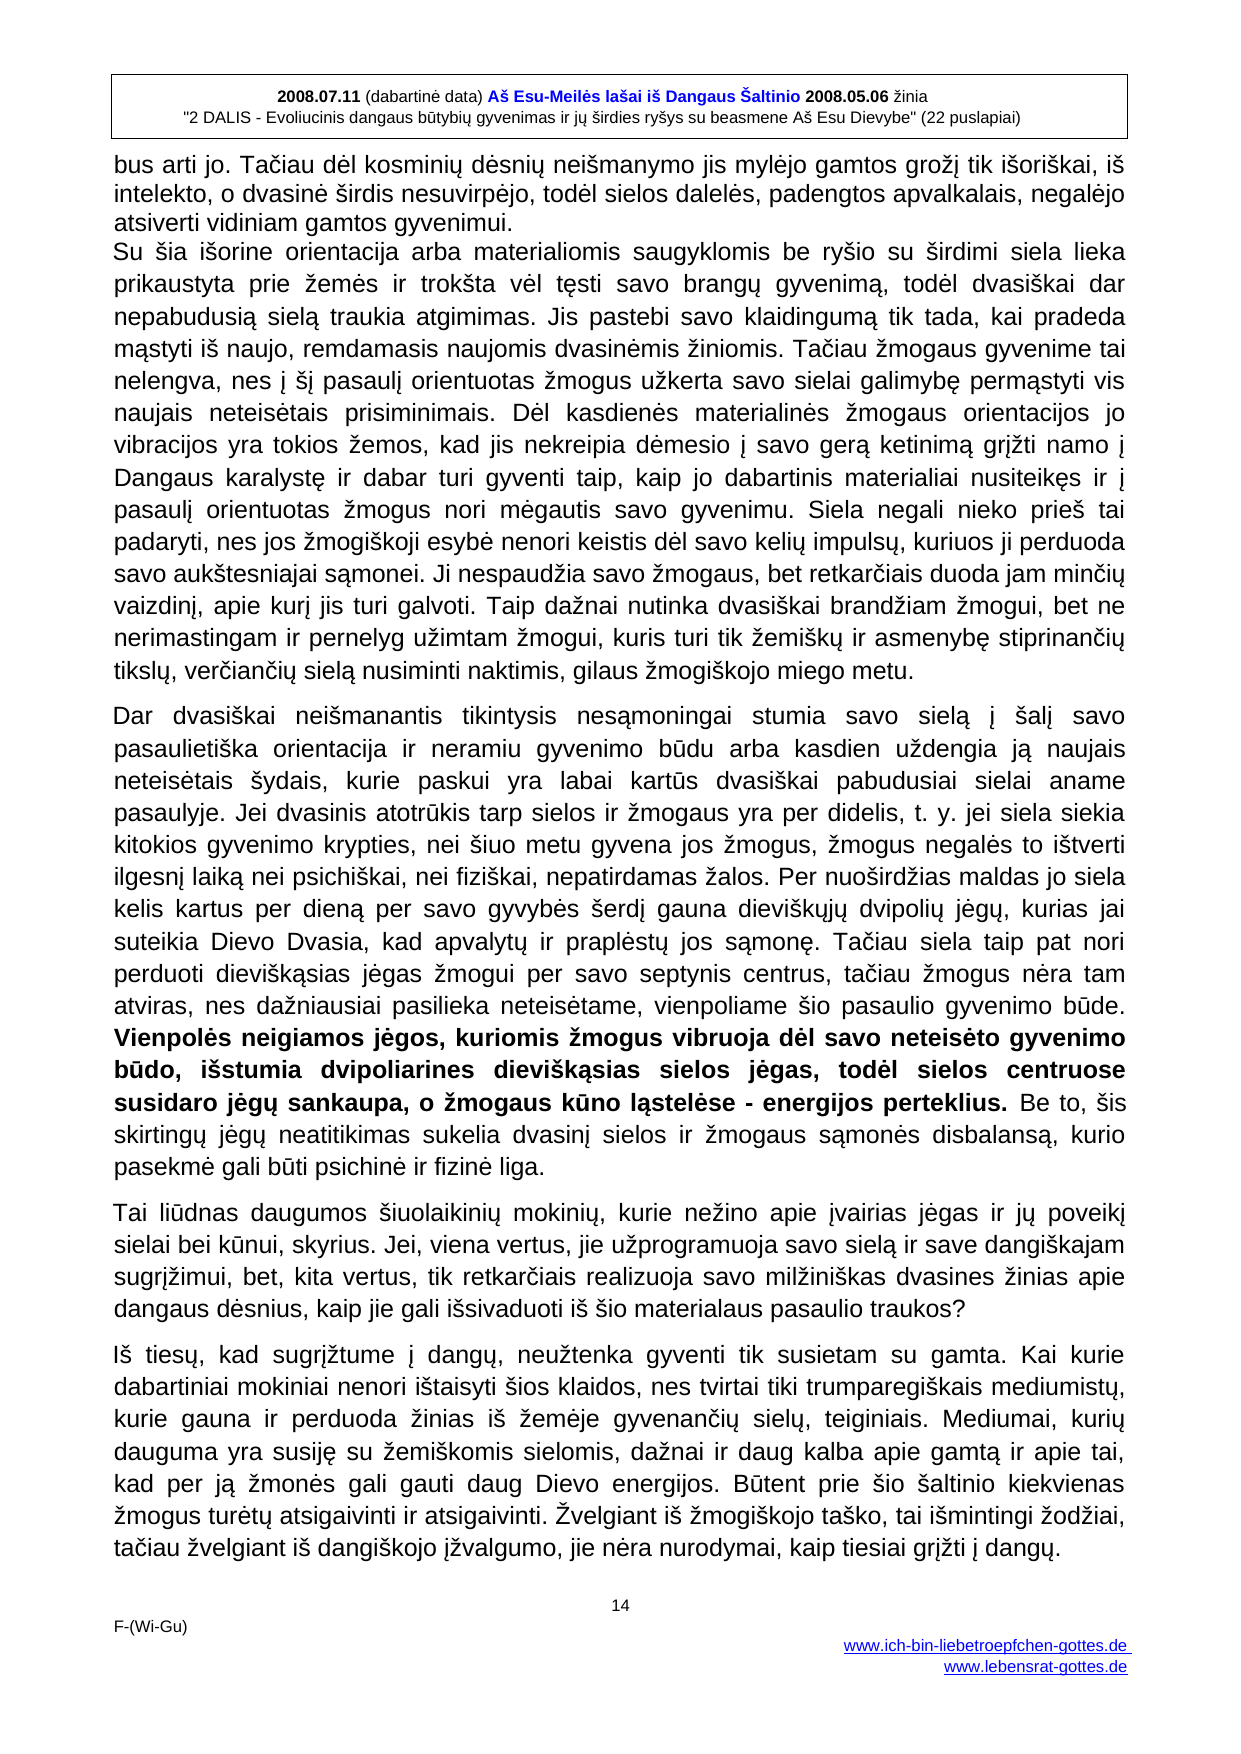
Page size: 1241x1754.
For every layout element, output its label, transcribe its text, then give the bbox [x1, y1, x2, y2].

text Su šia išorine orientacija arba materialiomis saugyklomis be ryšio su širdimi siela lieka prikaustyta prie žemės ir trokšta vėl tęsti savo brangų gyvenimą, todėl dvasiškai dar nepabudusią sielą traukia atgimimas. Jis pastebi savo klaidingumą tik tada, kai pradeda mąstyti iš naujo, remdamasis naujomis dvasinėmis žiniomis. Tačiau žmogaus gyvenime tai nelengva, nes į šį pasaulį orientuotas žmogus užkerta savo sielai galimybę permąstyti vis naujais neteisėtais prisiminimais. Dėl kasdienės materialinės žmogaus orientacijos jo vibracijos yra tokios žemos, kad jis nekreipia dėmesio į savo gerą ketinimą grįžti namo į Dangaus karalystę ir dabar turi gyventi taip, kaip jo dabartinis materialiai nusiteikęs ir į pasaulį orientuotas žmogus nori mėgautis savo gyvenimu. Siela negali nieko prieš tai padaryti, nes jos žmogiškoji esybė nenori keistis dėl savo kelių impulsų, kuriuos ji perduoda savo aukštesniajai sąmonei. Ji nespaudžia savo žmogaus, bet retkarčiais duoda jam minčių vaizdinį, apie kurį jis turi galvoti. Taip dažnai nutinka dvasiškai brandžiam žmogui, bet ne nerimastingam ir pernelyg užimtam žmogui, kuris turi tik žemiškų ir asmenybę stiprinančių tikslų, verčiančių sielą nusiminti naktimis, gilaus žmogiškojo miego metu. [112, 237, 1127, 684]
text Dar dvasiškai neišmanantis tikintysis nesąmoningai stumia savo sielą į šalį savo pasaulietiška orientacija ir neramiu gyvenimo būdu arba kasdien uždengia ją naujais neteisėtais šydais, kurie paskui yra labai kartūs dvasiškai pabudusiai sielai aname pasaulyje. Jei dvasinis atotrūkis tarp sielos ir žmogaus yra per didelis, t. y. jei siela siekia kitokios gyvenimo krypties, nei šiuo metu gyvena jos žmogus, žmogus negalės to ištverti ilgesnį laiką nei psichiškai, nei fiziškai, nepatirdamas žalos. Per nuoširdžias maldas jo siela kelis kartus per dieną per savo gyvybės šerdį gauna dieviškųjų dvipolių jėgų, kurias jai suteikia Dievo Dvasia, kad apvalytų ir praplėstų jos sąmonę. Tačiau siela taip pat nori perduoti dieviškąsias jėgas žmogui per savo septynis centrus, tačiau žmogus nėra tam atviras, nes dažniausiai pasilieka neteisėtame, vienpoliame šio pasaulio gyvenimo būde. Vienpolės neigiamos jėgos, kuriomis žmogus vibruoja dėl savo neteisėto gyvenimo būdo, išstumia dvipoliarines dieviškąsias sielos jėgas, todėl sielos centruose susidaro jėgų sankaupa, o žmogaus kūno ląstelėse - energijos perteklius. Be to, šis skirtingų jėgų neatitikimas sukelia dvasinį sielos ir žmogaus sąmonės disbalansą, kurio pasekmė gali būti psichinė ir fizinė liga. [112, 701, 1127, 1181]
text Iš tiesų, kad sugrįžtume į dangų, neužtenka gyventi tik susietam su gamta. Kai kurie dabartiniai mokiniai nenori ištaisyti šios klaidos, nes tvirtai tiki trumparegiškais mediumistų, kurie gauna ir perduoda žinias iš žemėje gyvenančių sielų, teiginiais. Mediumai, kurių dauguma yra susiję su žemiškomis sielomis, dažnai ir daug kalba apie gamtą ir apie tai, kad per ją žmonės gali gauti daug Dievo energijos. Būtent prie šio šaltinio kiekvienas žmogus turėtų atsigaivinti ir atsigaivinti. Žvelgiant iš žmogiškojo taško, tai išmintingi žodžiai, tačiau žvelgiant iš dangiškojo įžvalgumo, jie nėra nurodymai, kaip tiesiai grįžti į dangų. [112, 1340, 1127, 1562]
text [112, 150, 1127, 236]
text Tai liūdnas daugumos šiuolaikinių mokinių, kurie nežino apie įvairias jėgas ir jų poveikį sielai bei kūnui, skyrius. Jei, viena vertus, jie užprogramuoja savo sielą ir save dangiškajam sugrįžimui, bet, kita vertus, tik retkarčiais realizuoja savo milžiniškas dvasines žinias apie dangaus dėsnius, kaip jie gali išsivaduoti iš šio materialaus pasaulio traukos? [112, 1198, 1127, 1323]
